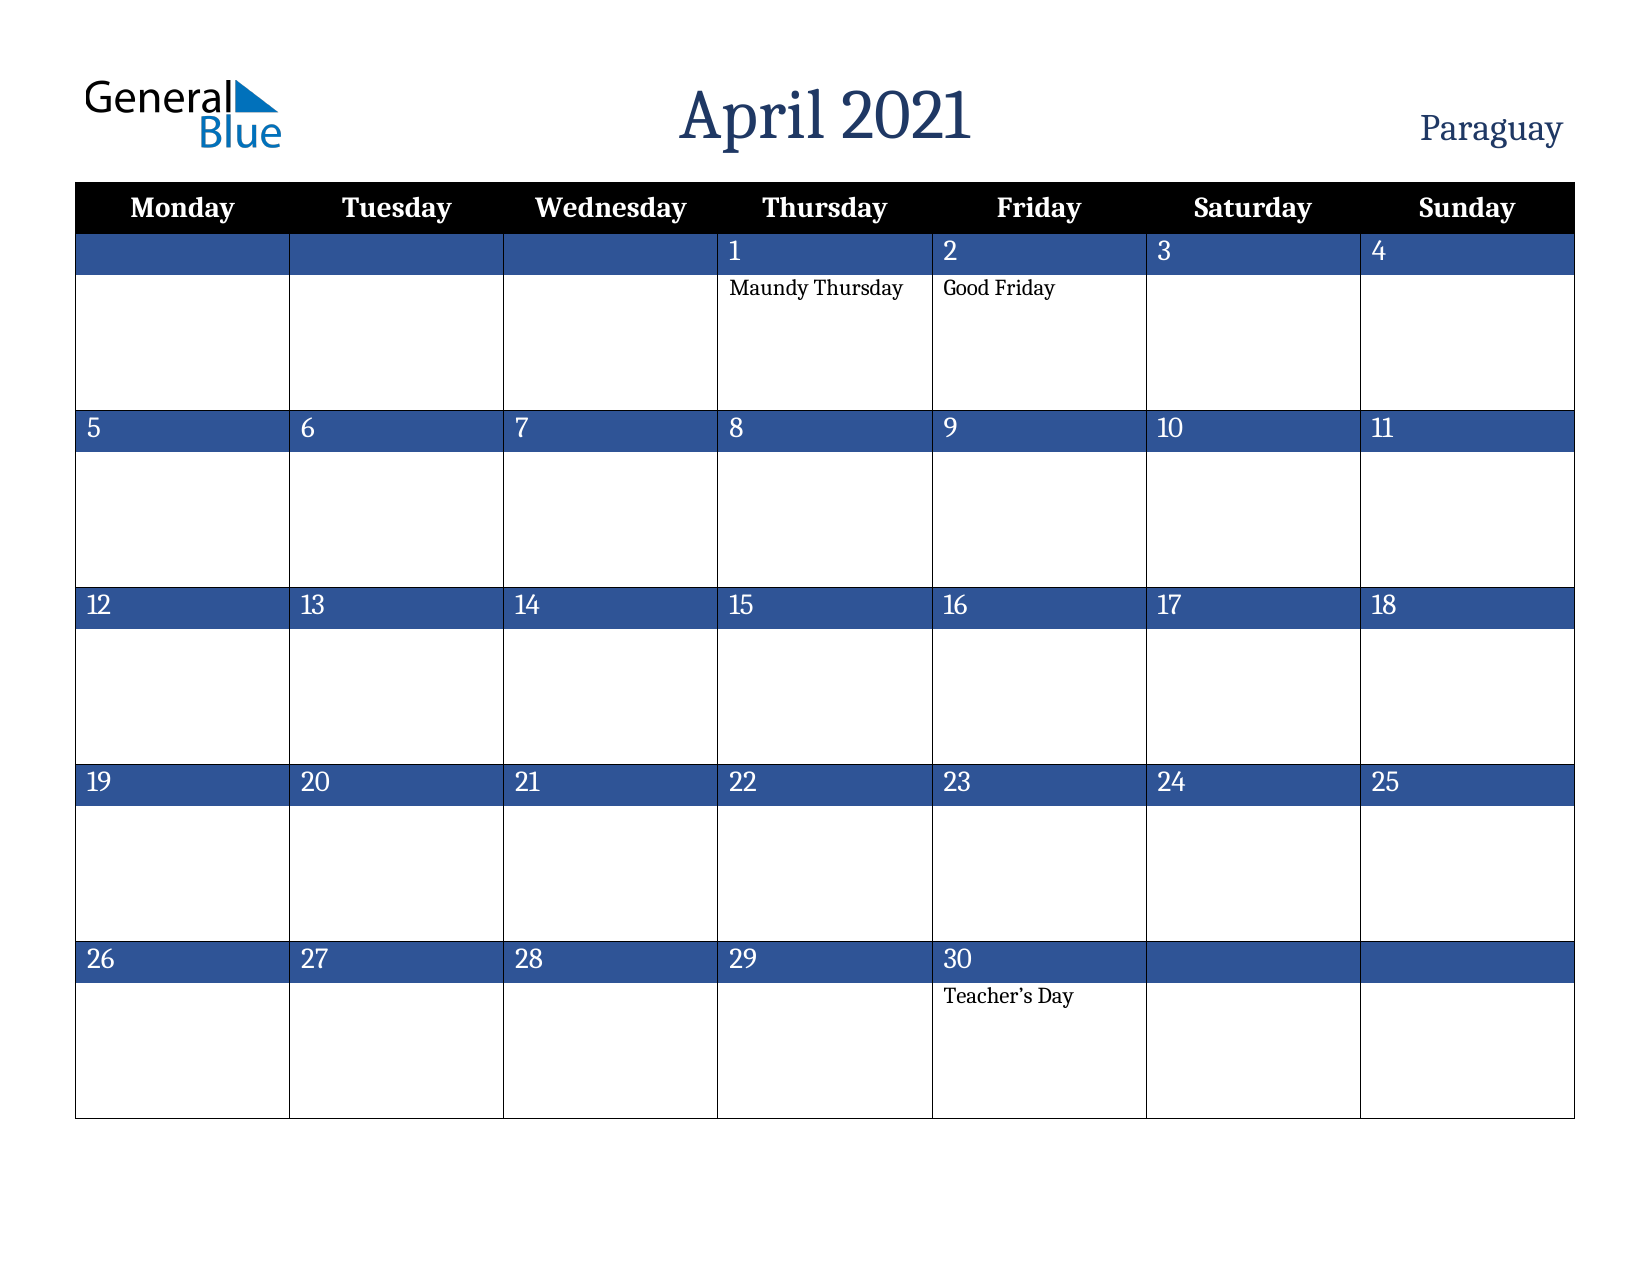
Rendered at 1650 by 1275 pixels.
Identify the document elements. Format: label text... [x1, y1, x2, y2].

table_cell 21 [504, 765, 717, 806]
table_cell 27 [290, 942, 503, 983]
table_cell Wednesday [504, 183, 717, 233]
table_cell [1147, 452, 1360, 587]
table_cell [76, 234, 289, 275]
table_cell [290, 275, 503, 410]
table_cell [718, 806, 932, 941]
table_cell Friday [933, 183, 1146, 233]
table_cell [1361, 275, 1574, 410]
table_cell Monday [76, 183, 289, 233]
table_cell 4 [1361, 234, 1574, 275]
table_cell [1361, 983, 1574, 1118]
table_cell [290, 452, 503, 587]
table_cell 8 [718, 411, 932, 452]
table_cell [76, 275, 289, 410]
table_cell 29 [718, 942, 932, 983]
table_cell 30 [933, 942, 1146, 983]
table_cell [1361, 452, 1574, 587]
table_cell 1 [718, 234, 932, 275]
table_cell 2 [933, 234, 1146, 275]
table_cell Maundy Thursday [718, 275, 932, 410]
table_cell Teacher’s Day [933, 983, 1146, 1118]
table_cell 12 [76, 588, 289, 629]
table_cell 11 [1361, 411, 1574, 452]
table_cell 25 [1361, 765, 1574, 806]
table_cell [1361, 942, 1574, 983]
table_cell 15 [718, 588, 932, 629]
table_cell [504, 629, 717, 764]
table_cell 20 [290, 765, 503, 806]
table_cell 16 [933, 588, 1146, 629]
table_cell [933, 452, 1146, 587]
table_cell 6 [290, 411, 503, 452]
table_cell [1147, 629, 1360, 764]
table_cell 3 [1147, 234, 1360, 275]
table_cell [933, 806, 1146, 941]
table_cell [1147, 942, 1360, 983]
table_cell 17 [1147, 588, 1360, 629]
table_cell 9 [933, 411, 1146, 452]
table_cell 26 [76, 942, 289, 983]
table_cell 7 [504, 411, 717, 452]
table_cell [718, 983, 932, 1118]
table_cell 22 [718, 765, 932, 806]
table_cell 14 [504, 588, 717, 629]
table_cell 13 [290, 588, 503, 629]
table_cell [933, 629, 1146, 764]
table_cell [1361, 629, 1574, 764]
table_cell [1147, 806, 1360, 941]
table_cell [504, 452, 717, 587]
table_cell [76, 629, 289, 764]
table_cell Good Friday [933, 275, 1146, 410]
table_header April 2021 [504, 75, 1146, 182]
table_cell Tuesday [290, 183, 503, 233]
table_cell [718, 629, 932, 764]
table_cell Thursday [718, 183, 932, 233]
table_cell [76, 983, 289, 1118]
table_cell [1147, 983, 1360, 1118]
table_cell [76, 806, 289, 941]
table_cell [504, 275, 717, 410]
table_cell Sunday [1361, 183, 1574, 233]
table_header Paraguay [1146, 75, 1574, 182]
table_cell 23 [933, 765, 1146, 806]
picture [86, 80, 281, 148]
table_cell 18 [1361, 588, 1574, 629]
table_header [76, 75, 503, 182]
table_cell [76, 452, 289, 587]
table_cell 5 [76, 411, 289, 452]
table_cell 28 [504, 942, 717, 983]
table_cell [290, 234, 503, 275]
table_cell Saturday [1147, 183, 1360, 233]
table_cell 24 [1147, 765, 1360, 806]
table_cell 19 [76, 765, 289, 806]
table_cell [504, 806, 717, 941]
table_cell [290, 806, 503, 941]
table_cell [504, 234, 717, 275]
table_cell 10 [1147, 411, 1360, 452]
table_cell [290, 983, 503, 1118]
table_cell [1361, 806, 1574, 941]
table_cell [718, 452, 932, 587]
table_cell [504, 983, 717, 1118]
table_cell [290, 629, 503, 764]
table_cell [1147, 275, 1360, 410]
